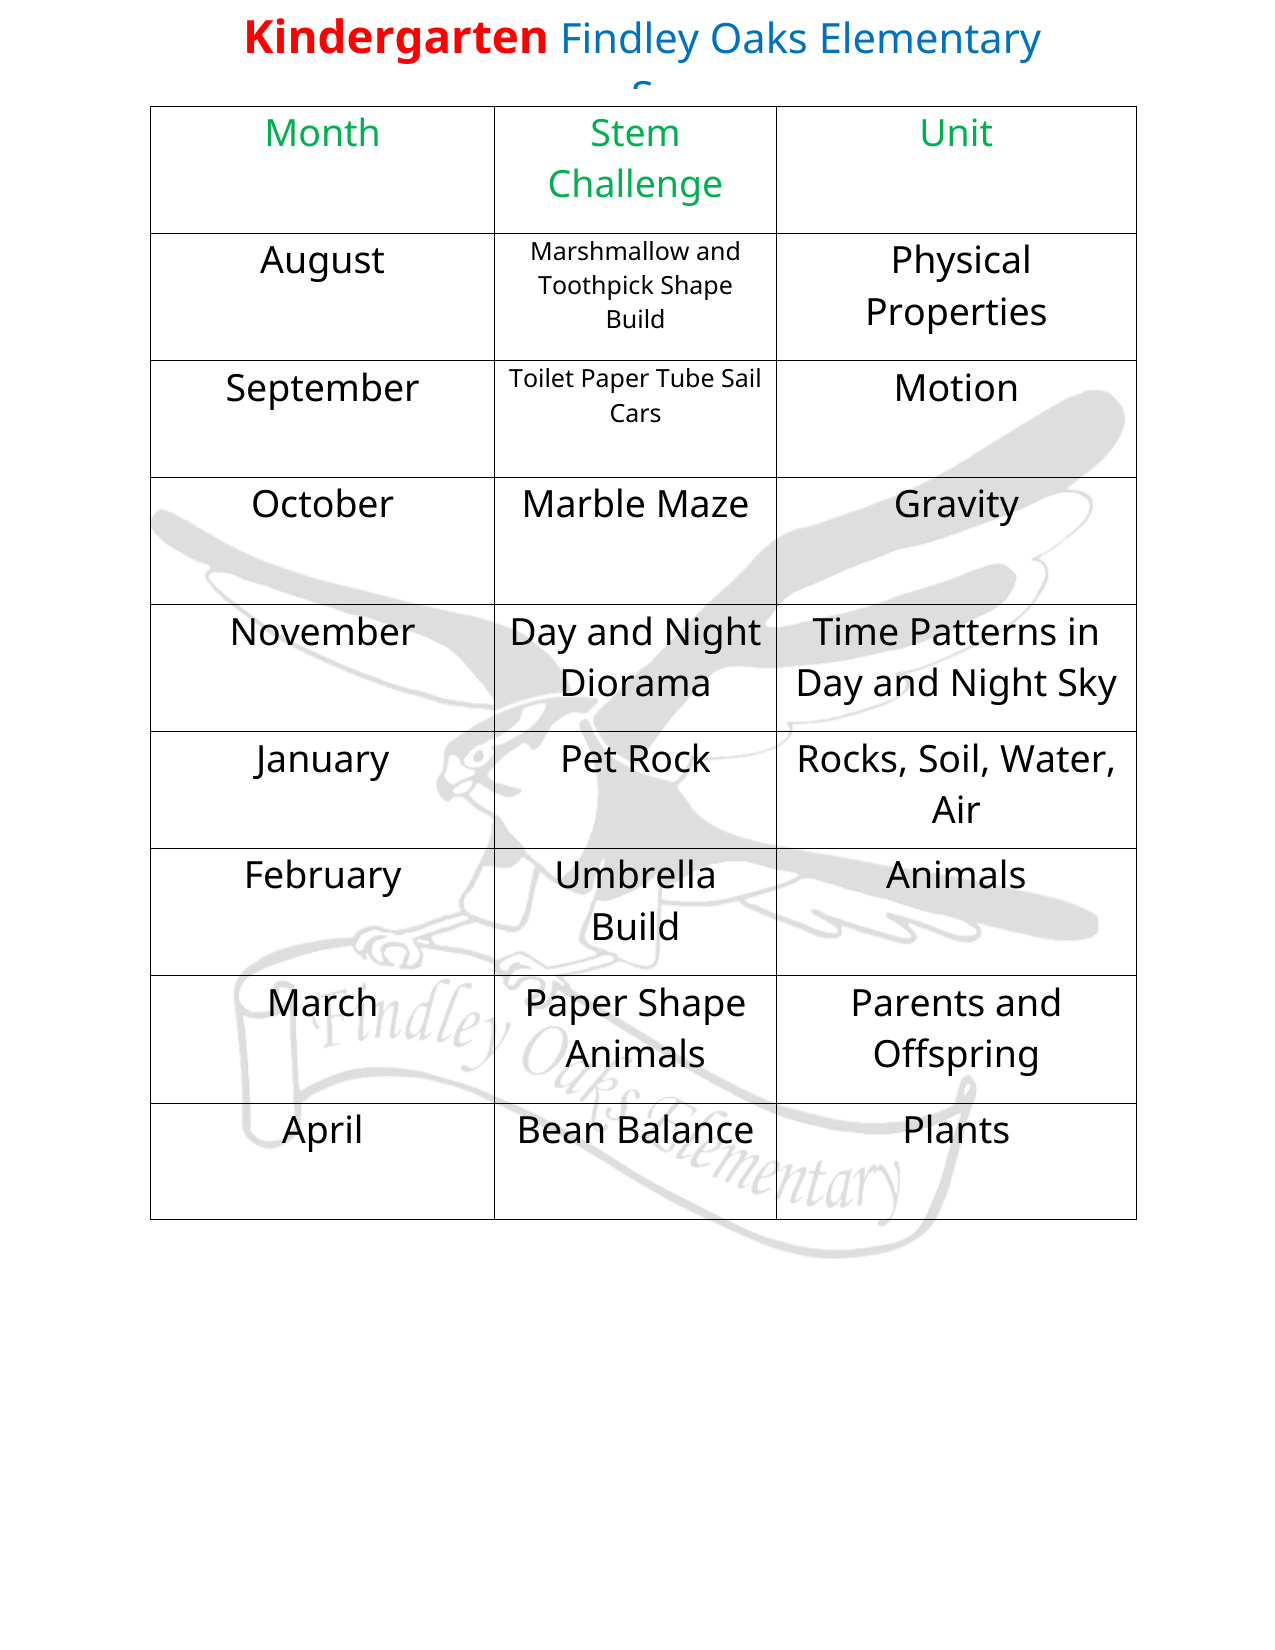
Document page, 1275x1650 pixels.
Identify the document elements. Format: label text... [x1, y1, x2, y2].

table_cell Day and Night Diorama [495, 605, 776, 731]
table_cell Motion [777, 361, 1136, 477]
table_cell Bean Balance [495, 1104, 776, 1219]
table_header Stem Challenge [495, 107, 776, 233]
table_cell Gravity [777, 478, 1136, 604]
table_cell January [151, 732, 494, 848]
table_cell Time Patterns in Day and Night Sky [777, 605, 1136, 731]
table_cell November [151, 605, 494, 731]
table_cell Rocks, Soil, Water, Air [777, 732, 1136, 848]
table_cell Parents and Offspring [777, 976, 1136, 1102]
table_cell March [151, 976, 494, 1102]
table_cell August [151, 234, 494, 360]
table_cell Marble Maze [495, 478, 776, 604]
table_cell Plants [777, 1104, 1136, 1219]
table_cell April [151, 1104, 494, 1219]
table_cell Umbrella Build [495, 849, 776, 975]
table_header Unit [777, 107, 1136, 233]
table_cell Toilet Paper Tube Sail Cars [495, 361, 776, 477]
table_cell Animals [777, 849, 1136, 975]
table_cell October [151, 478, 494, 604]
table_cell February [151, 849, 494, 975]
table_cell Marshmallow and Toothpick Shape Build [495, 234, 776, 360]
table_cell September [151, 361, 494, 477]
table_cell Physical Propertiess NestArtifact sifterChallengers [777, 234, 1136, 360]
table_cell Paper Shape Animals [495, 976, 776, 1102]
table_cell Pet Rock [495, 732, 776, 848]
table_header Month [151, 107, 494, 233]
